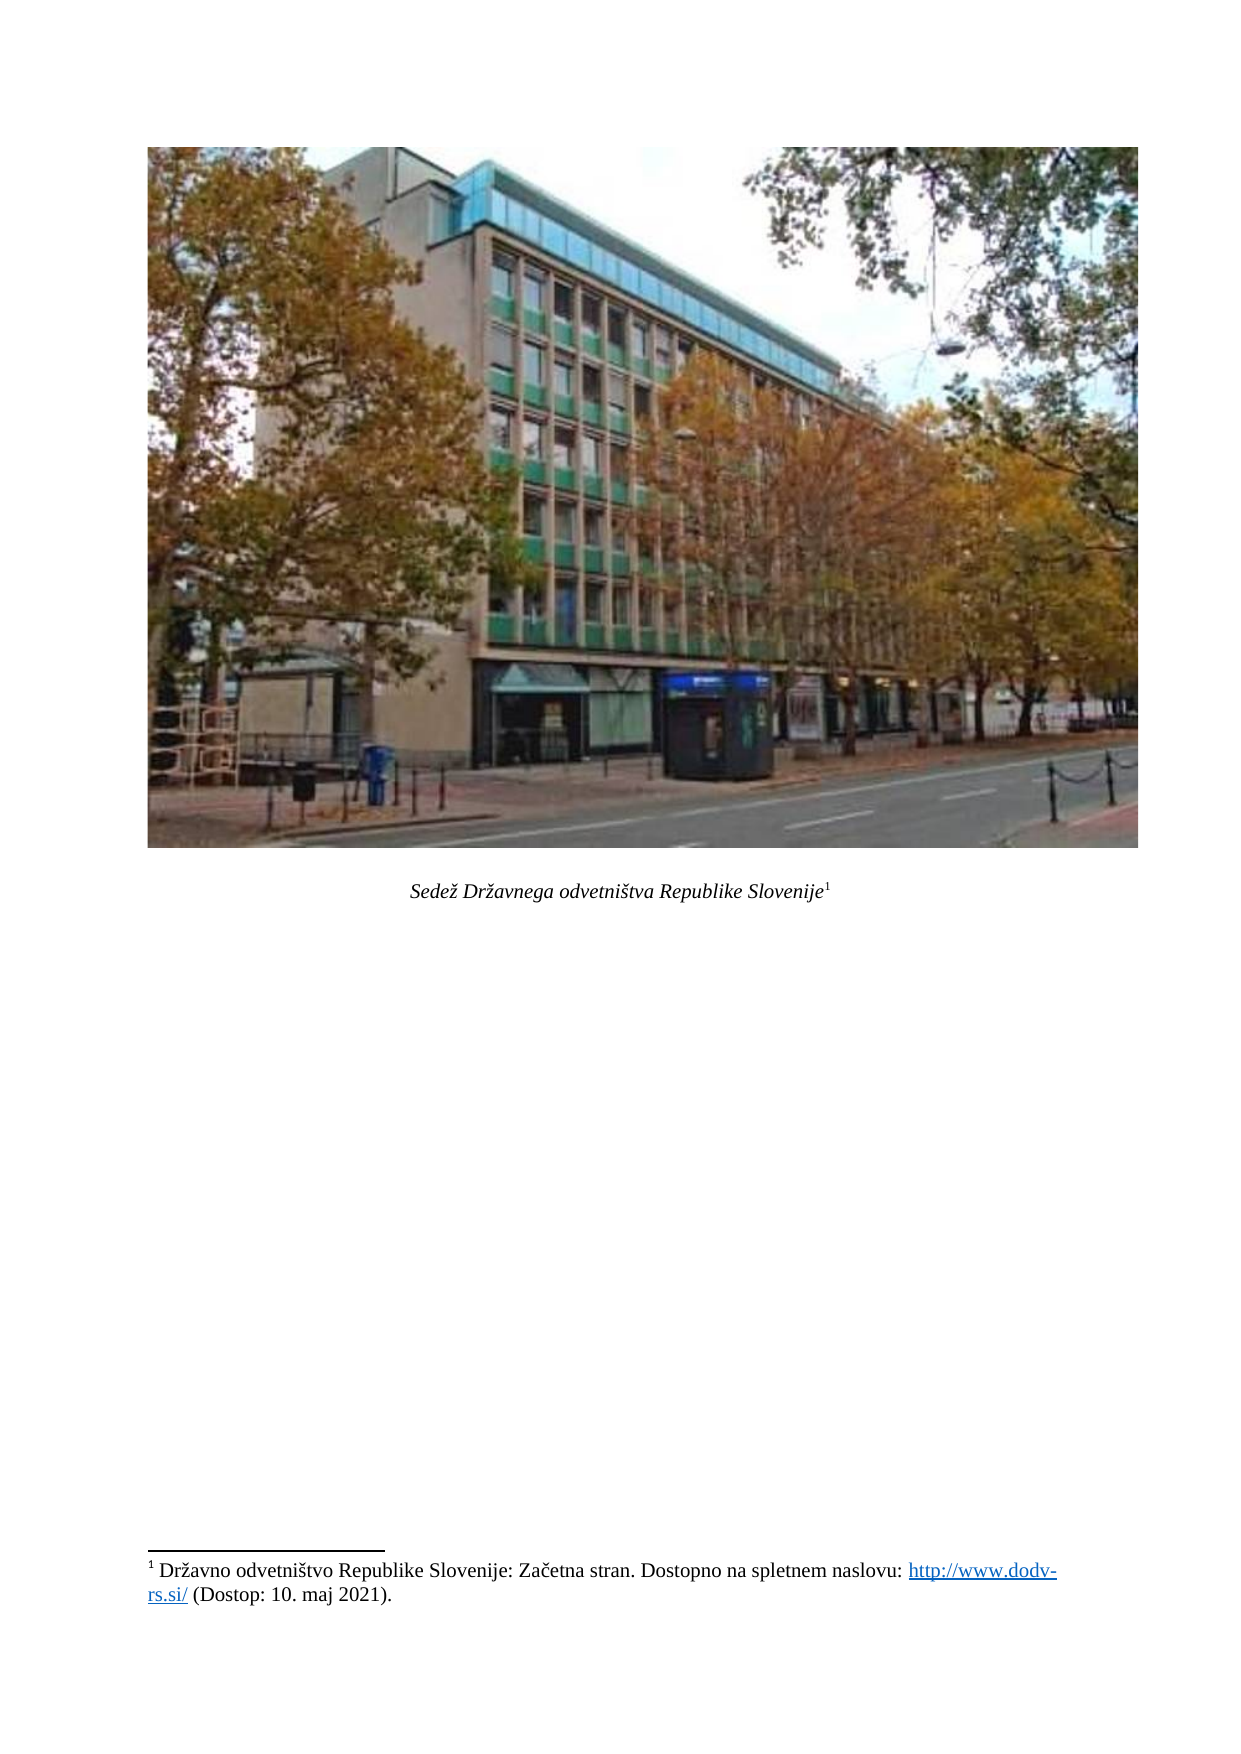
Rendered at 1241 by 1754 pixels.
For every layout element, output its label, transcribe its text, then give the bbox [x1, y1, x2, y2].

text Sedež Državnega odvetništva Republike Slovenije [148, 879, 1093, 903]
picture [147, 147, 1139, 848]
